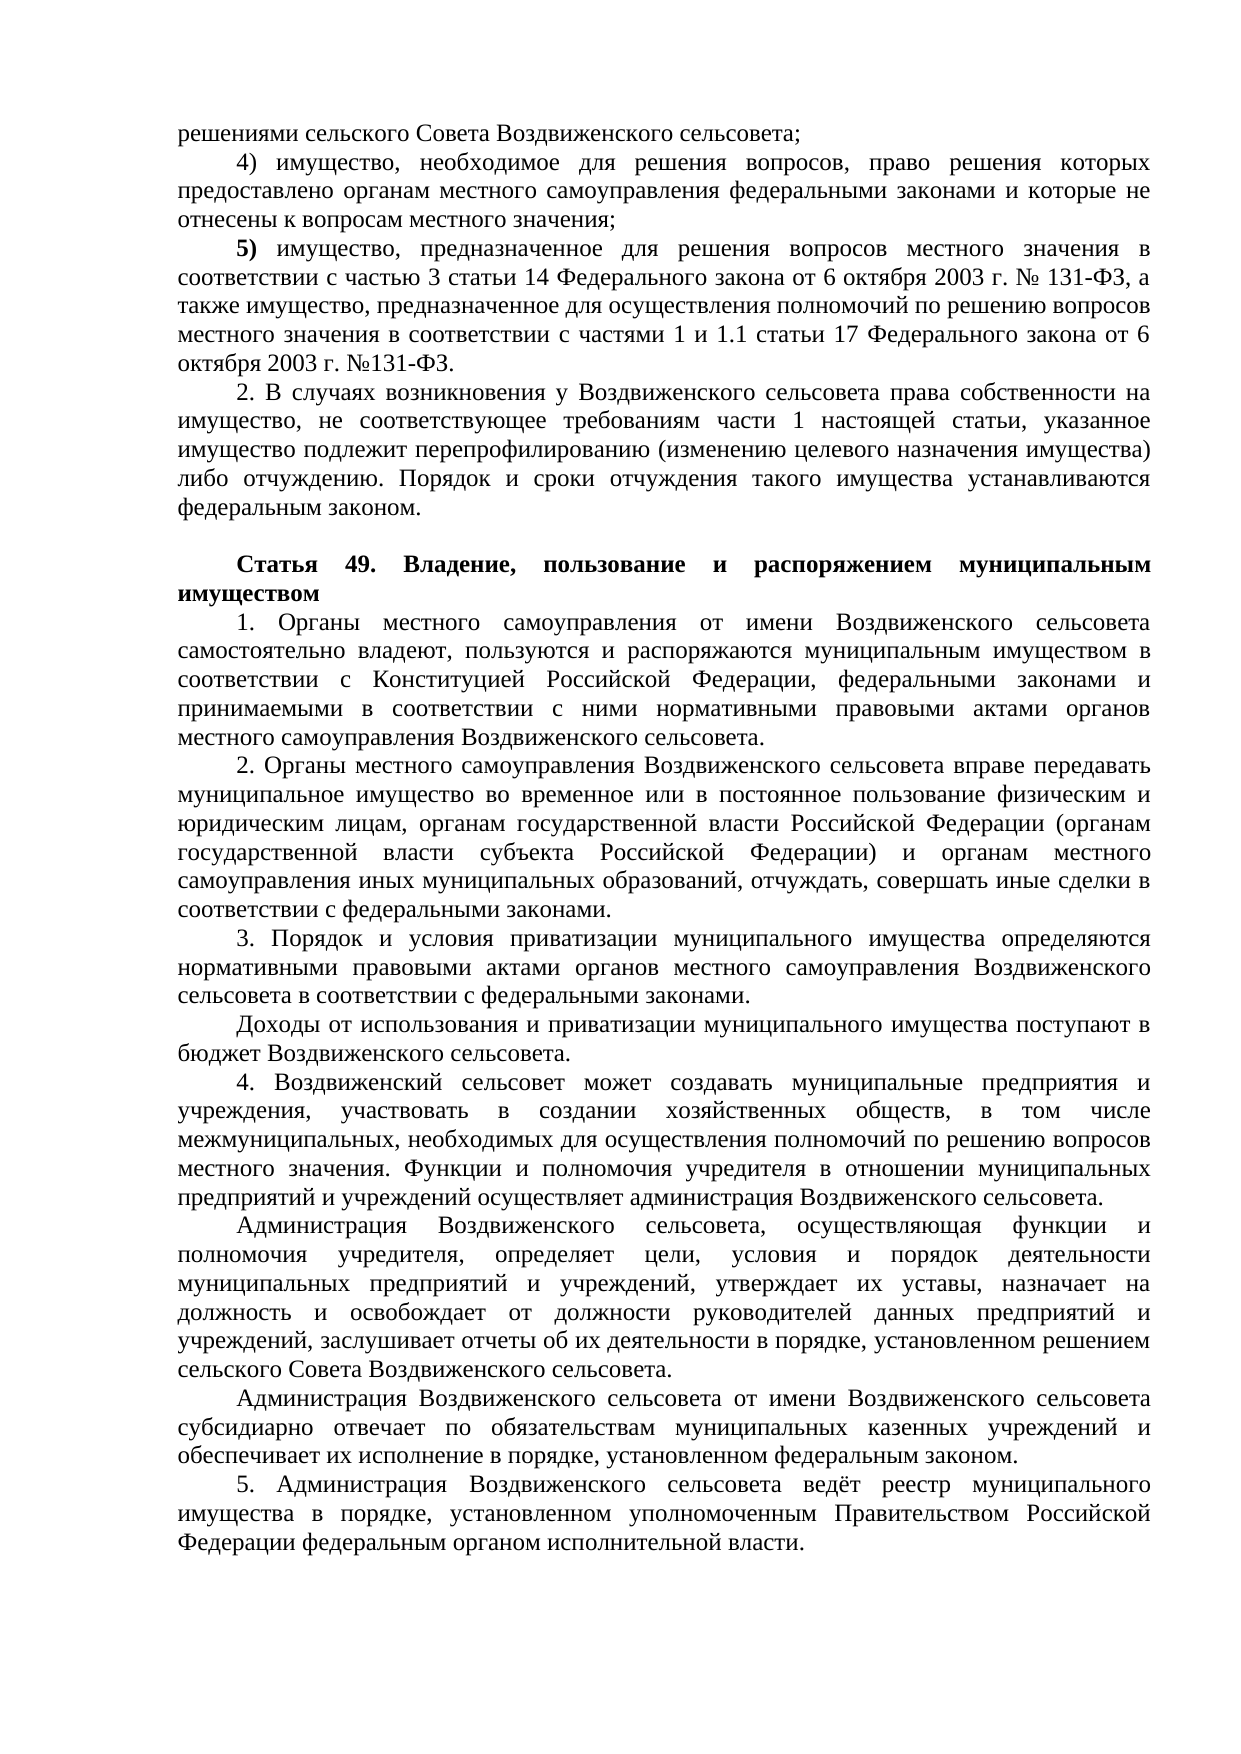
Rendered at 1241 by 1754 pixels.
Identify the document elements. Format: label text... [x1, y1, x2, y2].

text 3. Порядок и условия приватизации муниципального имущества определяются нормативными правовыми актами органов местного самоуправления Воздвиженского сельсовета в соответствии с федеральными законами. [177, 923, 1152, 1009]
text 1. Органы местного самоуправления от имени Воздвиженского сельсовета самостоятельно владеют, пользуются и распоряжаются муниципальным имуществом в соответствии с Конституцией Российской Федерации, федеральными законами и принимаемыми в соответствии с ними нормативными правовыми актами органов местного самоуправления Воздвиженского сельсовета. [177, 607, 1152, 751]
text 2. В случаях возникновения у Воздвиженского сельсовета права собственности на имущество, не соответствующее требованиям части 1 настоящей статьи, указанное имущество подлежит перепрофилированию (изменению целевого назначения имущества) либо отчуждению. Порядок и сроки отчуждения такого имущества устанавливаются федеральным законом. [177, 377, 1152, 521]
text Статья 49. Владение, пользование и распоряжением муниципальным имуществом [177, 549, 1152, 607]
text Администрация Воздвиженского сельсовета, осуществляющая функции и полномочия учредителя, определяет цели, условия и порядок деятельности муниципальных предприятий и учреждений, утверждает их уставы, назначает на должность и освобождает от должности руководителей данных предприятий и учреждений, заслушивает отчеты об их деятельности в порядке, установленном решением сельского Совета Воздвиженского сельсовета. [177, 1211, 1152, 1383]
text 5. Администрация Воздвиженского сельсовета ведёт реестр муниципального имущества в порядке, установленном уполномоченным Правительством Российской Федерации федеральным органом исполнительной власти. [177, 1469, 1152, 1556]
text Доходы от использования и приватизации муниципального имущества поступают в бюджет Воздвиженского сельсовета. [177, 1009, 1152, 1067]
text 4. Воздвиженский сельсовет может создавать муниципальные предприятия и учреждения, участвовать в создании хозяйственных обществ, в том числе межмуниципальных, необходимых для осуществления полномочий по решению вопросов местного значения. Функции и полномочия учредителя в отношении муниципальных предприятий и учреждений осуществляет администрация Воздвиженского сельсовета. [177, 1067, 1152, 1211]
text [177, 118, 1152, 147]
text 2. Органы местного самоуправления Воздвиженского сельсовета вправе передавать муниципальное имущество во временное или в постоянное пользование физическим и юридическим лицам, органам государственной власти Российской Федерации (органам государственной власти субъекта Российской Федерации) и органам местного самоуправления иных муниципальных образований, отчуждать, совершать иные сделки в соответствии с федеральными законами. [177, 751, 1152, 923]
text 4) имущество, необходимое для решения вопросов, право решения которых предоставлено органам местного самоуправления федеральными законами и которые не отнесены к вопросам местного значения; [177, 147, 1152, 233]
text 5) имущество, предназначенное для решения вопросов местного значения в соответствии с частью 3 статьи 14 Федерального закона от 6 октября 2003 г. № 131-ФЗ, а также имущество, предназначенное для осуществления полномочий по решению вопросов местного значения в соответствии с частями 1 и 1.1 статьи 17 Федерального закона от 6 октября 2003 г. №131-ФЗ. [177, 233, 1152, 377]
text Администрация Воздвиженского сельсовета от имени Воздвиженского сельсовета субсидиарно отвечает по обязательствам муниципальных казенных учреждений и обеспечивает их исполнение в порядке, установленном федеральным законом. [177, 1383, 1152, 1469]
